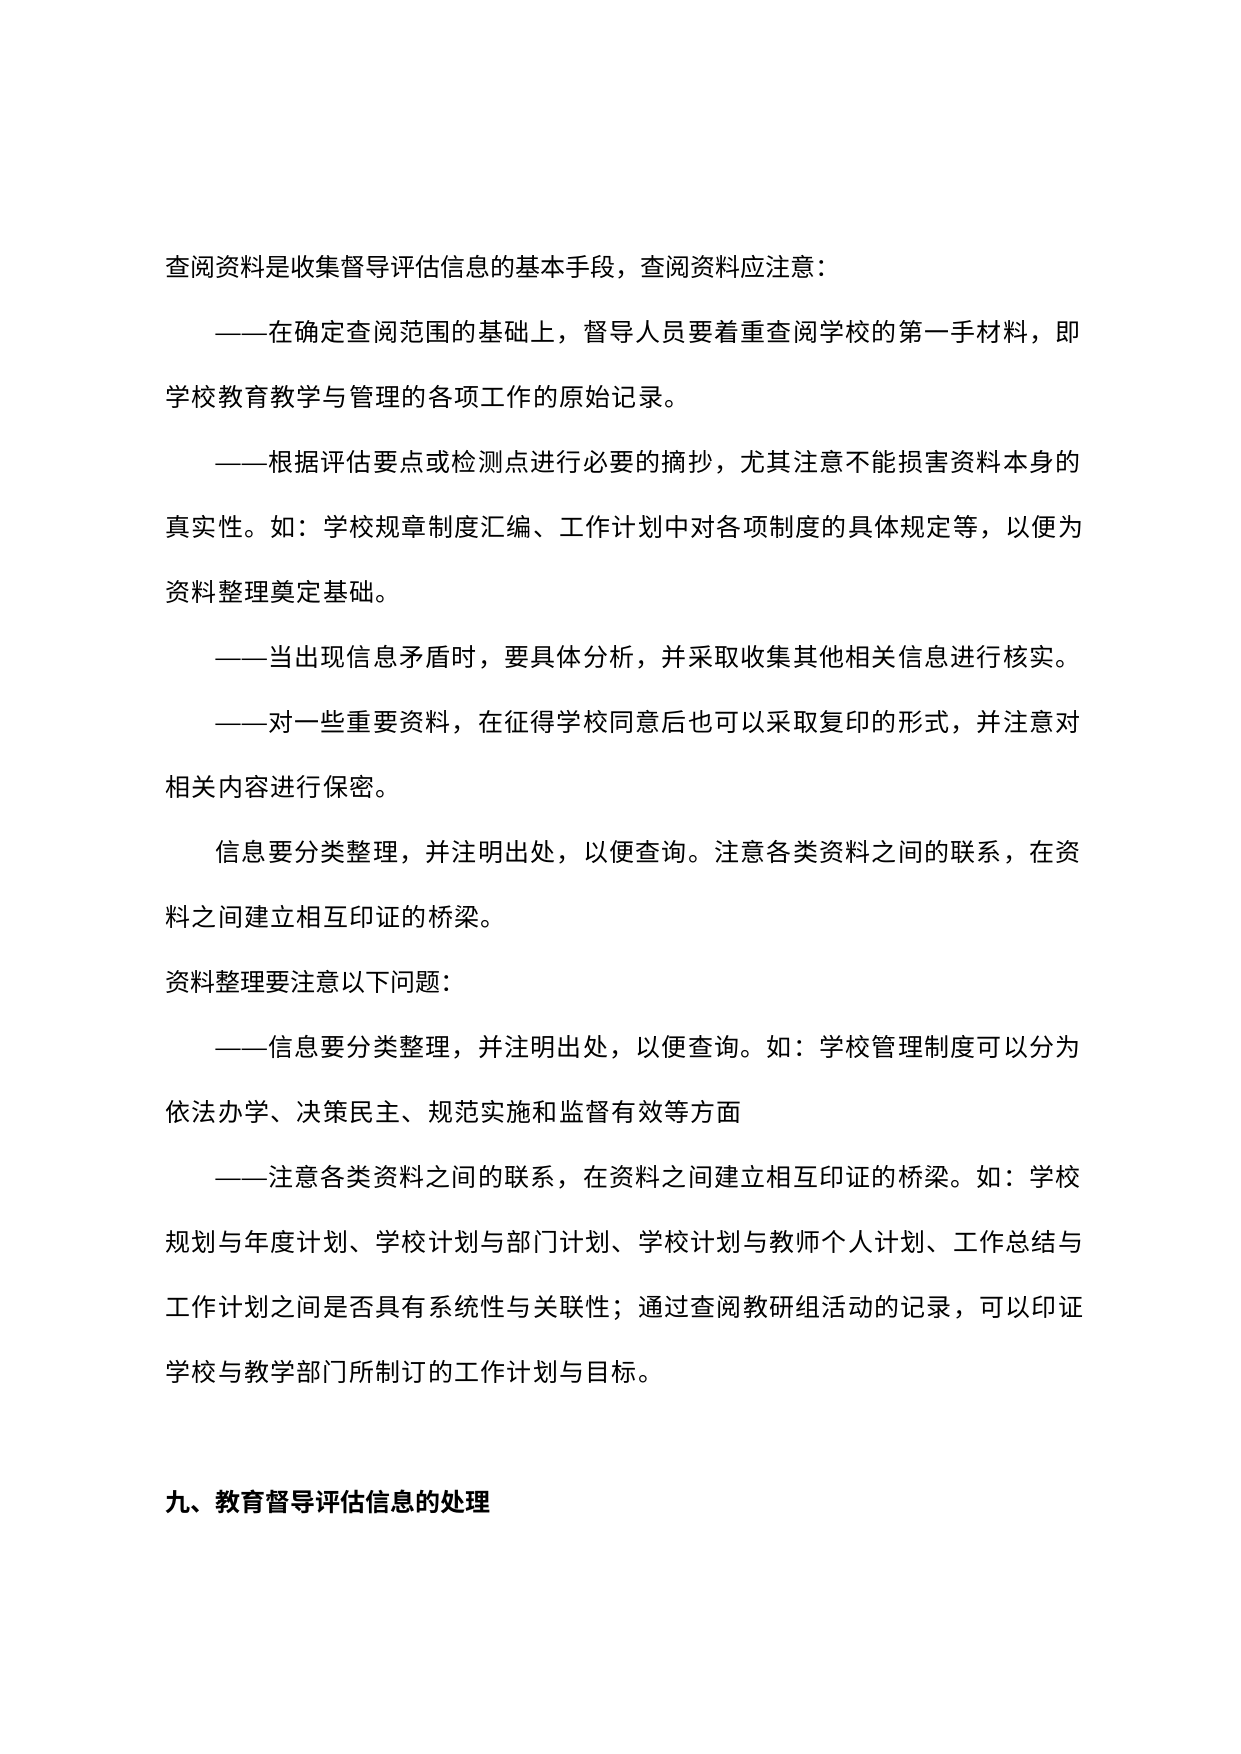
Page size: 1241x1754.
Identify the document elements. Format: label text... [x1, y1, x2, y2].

table_header 信息要分类整理，并注明出处，以便查询。注意各类资料之间的联系，在资料之间建立相互印证的桥梁。 [165, 818, 1087, 948]
text ——对一些重要资料，在征得学校同意后也可以采取复印的形式，并注意对相关内容进行保密。 [165, 688, 1087, 818]
text 资料整理要注意以下问题： [165, 948, 1087, 1013]
text ——注意各类资料之间的联系，在资料之间建立相互印证的桥梁。如：学校规划与年度计划、学校计划与部门计划、学校计划与教师个人计划、工作总结与工作计划之间是否具有系统性与关联性；通过查阅教研组活动的记录，可以印证学校与教学部门所制订的工作计划与目标。 [165, 1143, 1087, 1403]
text ——信息要分类整理，并注明出处，以便查询。如：学校管理制度可以分为依法办学、决策民主、规范实施和监督有效等方面 [165, 1013, 1087, 1143]
text ——根据评估要点或检测点进行必要的摘抄，尤其注意不能损害资料本身的真实性。如：学校规章制度汇编、工作计划中对各项制度的具体规定等，以便为资料整理奠定基础。 [165, 428, 1087, 623]
text ——当出现信息矛盾时，要具体分析，并采取收集其他相关信息进行核实。 [165, 623, 1087, 688]
text ——在确定查阅范围的基础上，督导人员要着重查阅学校的第一手材料，即学校教育教学与管理的各项工作的原始记录。 [165, 298, 1087, 428]
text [165, 1403, 1087, 1533]
text 查阅资料是收集督导评估信息的基本手段，查阅资料应注意： [165, 233, 1087, 298]
